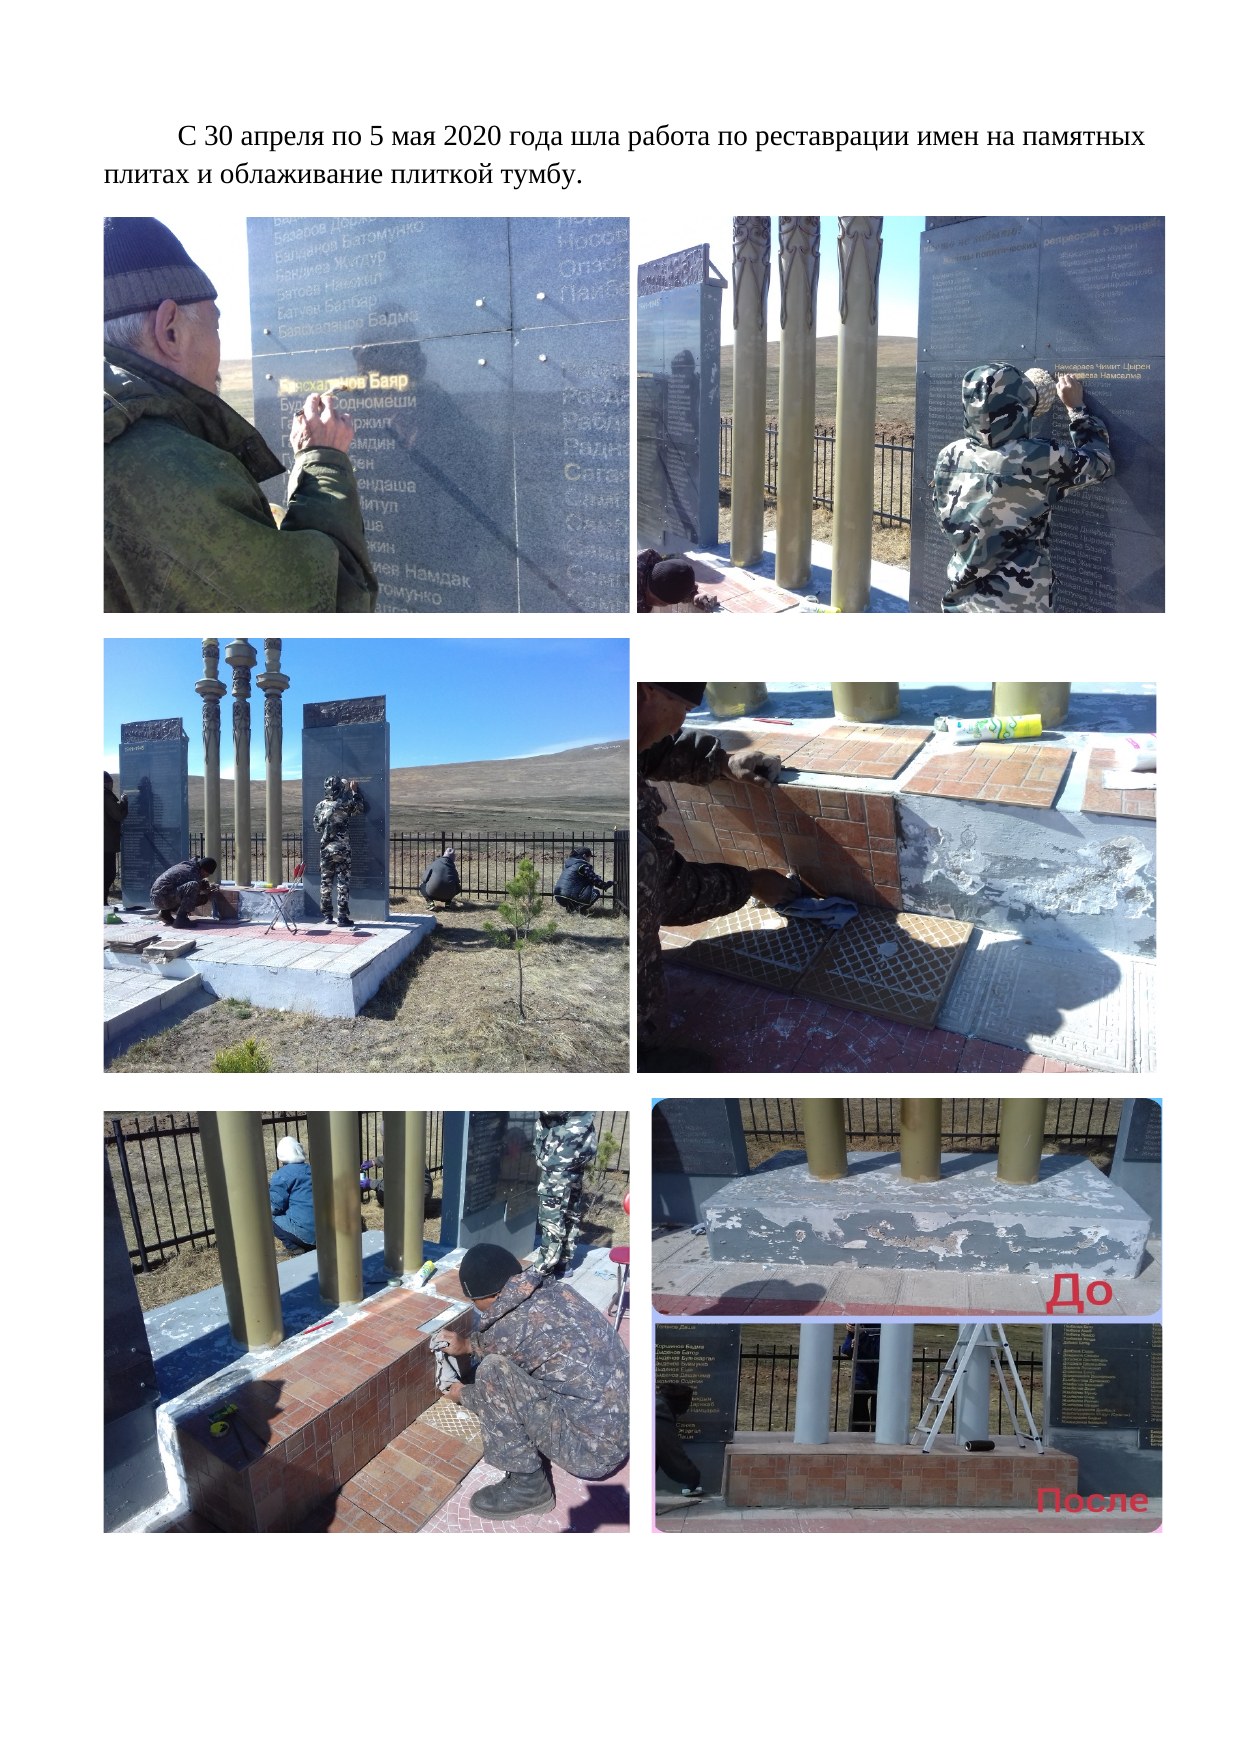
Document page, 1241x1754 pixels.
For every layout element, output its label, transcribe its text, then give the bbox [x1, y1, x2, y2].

picture [637, 682, 1157, 1073]
text С 30 апреля по 5 мая 2020 года шла работа по реставрации имен на памятных плитах и облаживание плиткой тумбу. [103, 118, 1196, 190]
picture [103, 638, 630, 1073]
picture [103, 217, 630, 613]
picture [103, 1111, 630, 1533]
picture [637, 216, 1166, 613]
picture [651, 1098, 1163, 1533]
